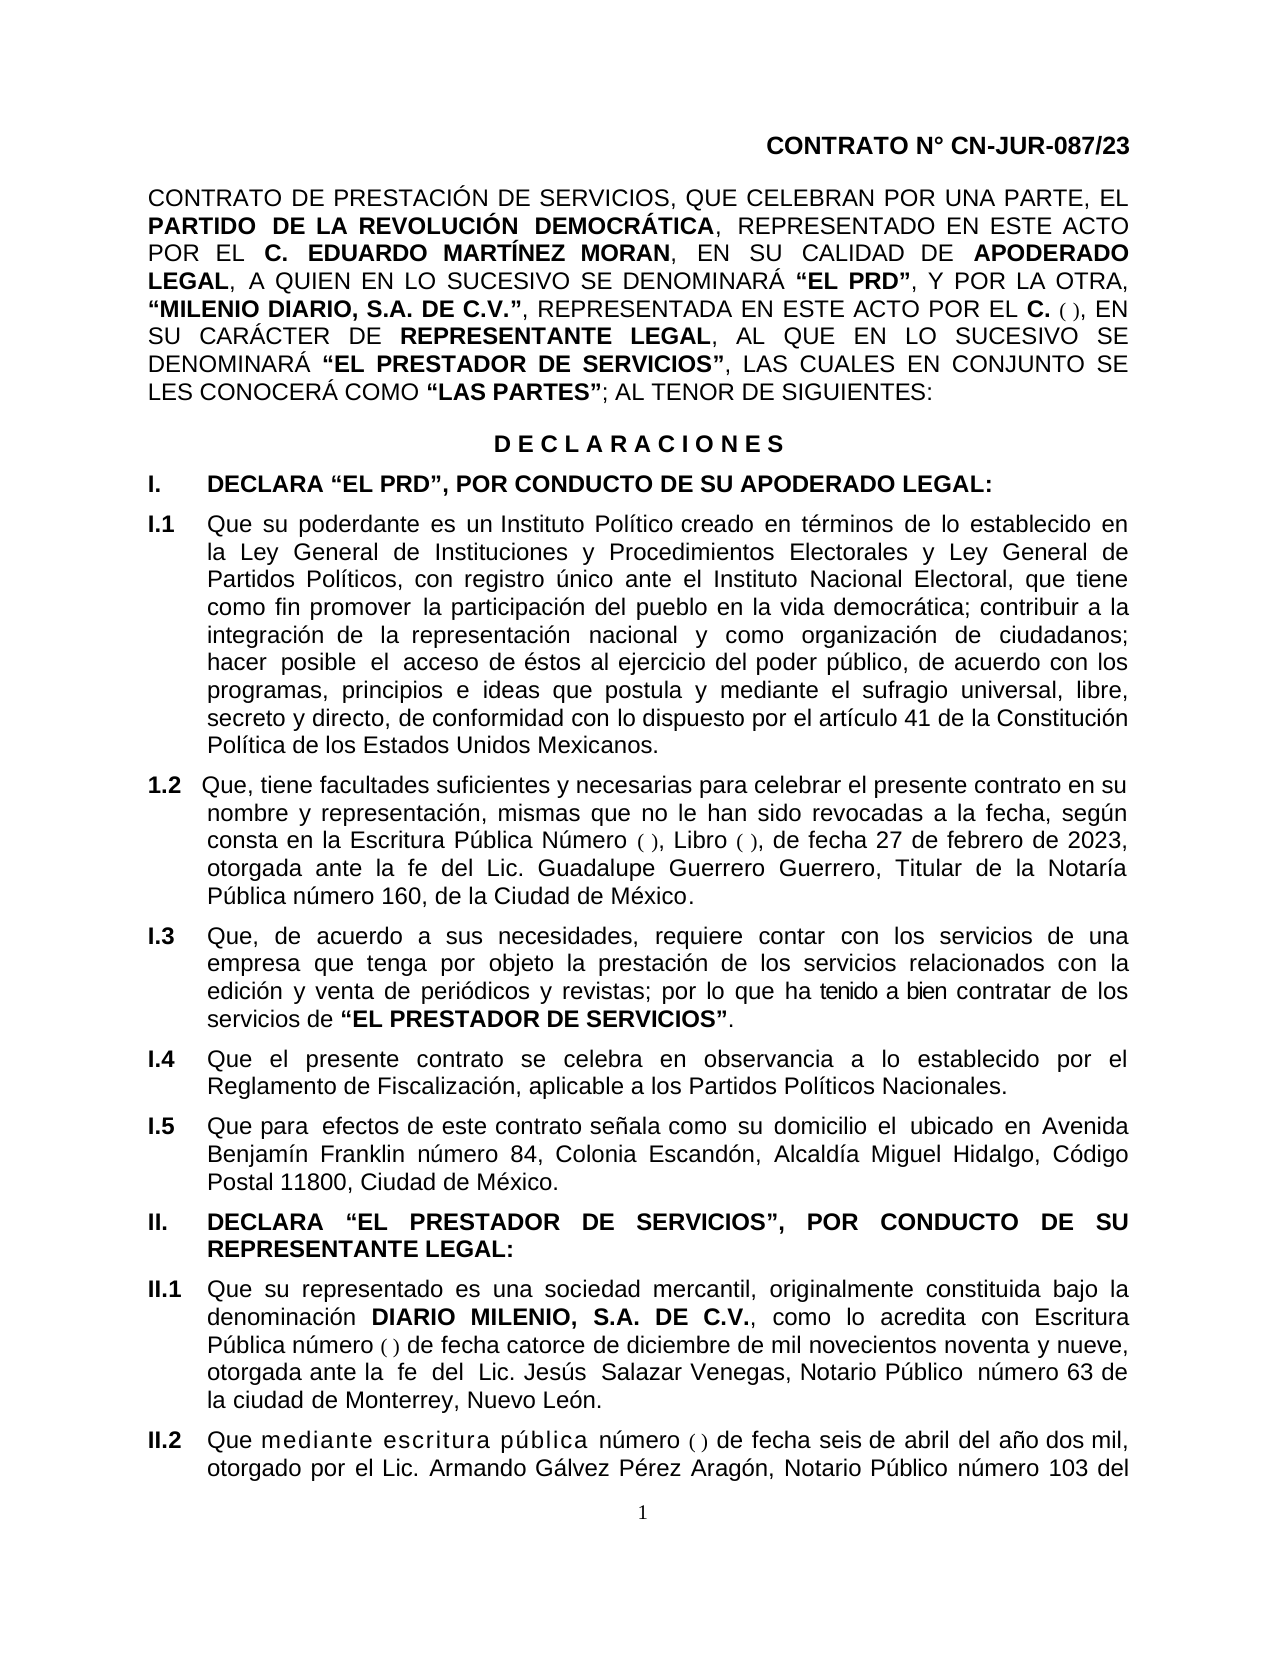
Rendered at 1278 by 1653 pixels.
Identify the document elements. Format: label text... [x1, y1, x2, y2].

text I.3 Que, de acuerdo a sus necesidades, requiere contar con los servicios de una empresa que tenga por objeto la prestación de los servicios relacionados con la edición y venta de periódicos y revistas; por lo que ha tenido a bien contratar de los servicios de “EL PRESTADOR DE SERVICIOS”. [148, 922, 1129, 1032]
text II.1 Que su representado es una sociedad mercantil, originalmente constituida bajo la denominación DIARIO MILENIO, S.A. DE C.V., como lo acredita con Escritura Pública número ( ) de fecha catorce de diciembre de mil novecientos noventa y nueve, otorgada ante la fe del Lic. Jesús Salazar Venegas, Notario Público número 63 de la ciudad de Monterrey, Nuevo León. [148, 1275, 1129, 1413]
text II. DECLARA “EL PRESTADOR DE SERVICIOS”, POR CONDUCTO DE SU REPRESENTANTE LEGAL: [148, 1208, 1129, 1263]
text D E C L A R A C I O N E S [148, 430, 1129, 458]
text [148, 1426, 1129, 1481]
text I.1 Que su poderdante es un Instituto Político creado en términos de lo establecido en la Ley General de Instituciones y Procedimientos Electorales y Ley General de Partidos Políticos, con registro único ante el Instituto Nacional Electoral, que tiene como fin promover la participación del pueblo en la vida democrática; contribuir a la integración de la representación nacional y como organización de ciudadanos; hacer posible el acceso de éstos al ejercicio del poder público, de acuerdo con los programas, principios e ideas que postula y mediante el sufragio universal, libre, secreto y directo, de conformidad con lo dispuesto por el artículo 41 de la Constitución Política de los Estados Unidos Mexicanos. [148, 510, 1129, 759]
text I.4 Que el presente contrato se celebra en observancia a lo establecido por el Reglamento de Fiscalización, aplicable a los Partidos Políticos Nacionales. [148, 1044, 1129, 1100]
text I.5 Que para efectos de este contrato señala como su domicilio el ubicado en Avenida Benjamín Franklin número 84, Colonia Escandón, Alcaldía Miguel Hidalgo, Código Postal 11800, Ciudad de México. [148, 1112, 1129, 1195]
text CONTRATO DE PRESTACIÓN DE SERVICIOS, QUE CELEBRAN POR UNA PARTE, EL PARTIDO DE LA REVOLUCIÓN DEMOCRÁTICA, REPRESENTADO EN ESTE ACTO POR EL C. EDUARDO MARTÍNEZ MORAN, EN SU CALIDAD DE APODERADO LEGAL, A QUIEN EN LO SUCESIVO SE DENOMINARÁ “EL PRD”, Y POR LA OTRA, “MILENIO DIARIO, S.A. DE C.V.”, REPRESENTADA EN ESTE ACTO POR EL C. ( ), EN SU CARÁCTER DE REPRESENTANTE LEGAL, AL QUE EN LO SUCESIVO SE DENOMINARÁ “EL PRESTADOR DE SERVICIOS”, LAS CUALES EN CONJUNTO SE LES CONOCERÁ COMO “LAS PARTES”; AL TENOR DE SIGUIENTES: [148, 184, 1129, 405]
text 1.2 Que, tiene facultades suficientes y necesarias para celebrar el presente contrato en su nombre y representación, mismas que no le han sido revocadas a la fecha, según consta en la Escritura Pública Número ( ), Libro ( ), de fecha 27 de febrero de 2023, otorgada ante la fe del Lic. Guadalupe Guerrero Guerrero, Titular de la Notaría Pública número 160, de la Ciudad de México. [148, 771, 1129, 909]
list DECLARA “EL PRD”, POR CONDUCTO DE SU APODERADO LEGAL: [148, 470, 1129, 498]
